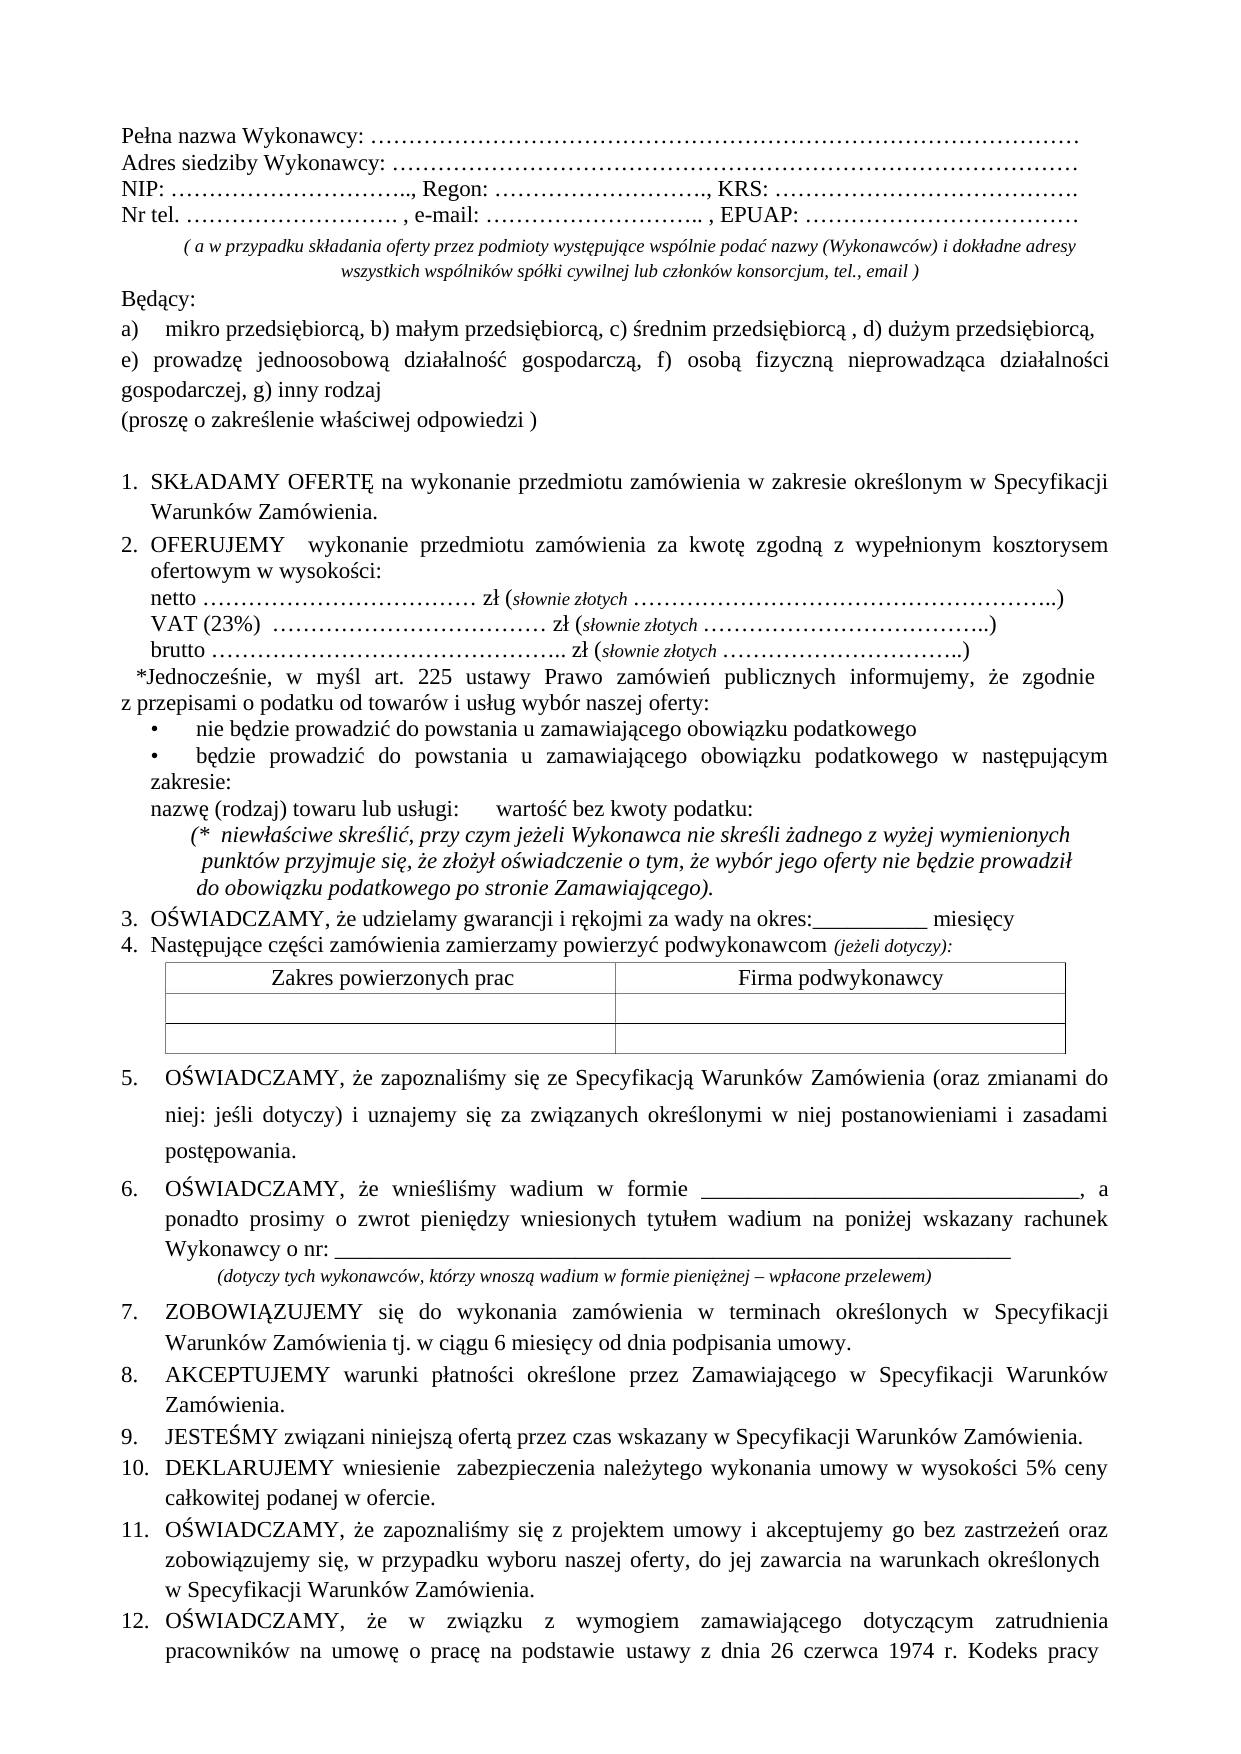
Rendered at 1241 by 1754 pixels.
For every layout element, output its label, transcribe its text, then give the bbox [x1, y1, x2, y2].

text NIP: ………………………….., Regon: ………………………., KRS: …………………………………. [121, 175, 1110, 201]
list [121, 1607, 1110, 1663]
list DEKLARUJEMY wniesienie zabezpieczenia należytego wykonania umowy w wysokości 5% ceny całkowitej podanej w ofercie. [121, 1453, 1110, 1510]
text Zakres powierzonych prac Firma podwykonawcy [271, 964, 1110, 990]
text Pełna nazwa Wykonawcy: ………………………………………………………………………………… [121, 122, 1110, 148]
list OŚWIADCZAMY, że zapoznaliśmy się ze Specyfikacją Warunków Zamówienia (oraz zmianami do niej: jeśli dotyczy) i uznajemy się za związanych określonymi w niej postanowieniami i zasadami postępowania. [121, 1064, 1110, 1164]
text do obowiązku podatkowego po stronie Zamawiającego). [150, 874, 1110, 900]
text punktów przyjmuje się, że złożył oświadczenie o tym, że wybór jego oferty nie będzie prowadził [150, 847, 1110, 874]
text • będzie prowadzić do powstania u zamawiającego obowiązku podatkowego w następującym zakresie: [150, 742, 1110, 794]
text (dotyczy tych wykonawców, którzy wnoszą wadium w formie pieniężnej – wpłacone przelewem) [217, 1265, 1110, 1287]
list OŚWIADCZAMY, że udzielamy gwarancji i rękojmi za wady na okres:__________ miesięcy [121, 905, 1110, 931]
list e) prowadzę jednoosobową działalność gospodarczą, f) osobą fizyczną nieprowadząca działalności gospodarczej, g) inny rodzaj [121, 346, 1110, 402]
list (proszę o zakreślenie właściwej odpowiedzi ) [121, 406, 1110, 432]
text nazwę (rodzaj) towaru lub usługi: wartość bez kwoty podatku: [150, 794, 1110, 821]
text Będący: [121, 285, 1110, 312]
text ( a w przypadku składania oferty przez podmioty występujące wspólnie podać nazwy (Wykonawców) i dokładne adresy wszystkich wspólników spółki cywilnej lub członków konsorcjum, tel., email ) [150, 235, 1110, 282]
list Następujące części zamówienia zamierzamy powierzyć podwykonawcom (jeżeli dotyczy): [121, 931, 1110, 957]
list ZOBOWIĄZUJEMY się do wykonania zamówienia w terminach określonych w Specyfikacji Warunków Zamówienia tj. w ciągu 6 miesięcy od dnia podpisania umowy. [121, 1298, 1110, 1355]
list mikro przedsiębiorcą, b) małym przedsiębiorcą, c) średnim przedsiębiorcą , d) dużym przedsiębiorcą, [121, 315, 1110, 342]
list SKŁADAMY OFERTĘ na wykonanie przedmiotu zamówienia w zakresie określonym w Specyfikacji Warunków Zamówienia. [121, 468, 1110, 525]
list AKCEPTUJEMY warunki płatności określone przez Zamawiającego w Specyfikacji Warunków Zamówienia. [121, 1361, 1110, 1417]
text • nie będzie prowadzić do powstania u zamawiającego obowiązku podatkowego [150, 716, 1110, 742]
list OŚWIADCZAMY, że wnieśliśmy wadium w formie _________________________________, a ponadto prosimy o zwrot pieniędzy wniesionych tytułem wadium na poniżej wskazany rachunek Wykonawcy o nr: ___________________________________________________________ [121, 1174, 1110, 1261]
list OŚWIADCZAMY, że zapoznaliśmy się z projektem umowy i akceptujemy go bez zastrzeżeń oraz zobowiązujemy się, w przypadku wyboru naszej oferty, do jej zawarcia na warunkach określonych w Specyfikacji Warunków Zamówienia. [121, 1516, 1110, 1603]
picture [163, 961, 1068, 1056]
text (* niewłaściwe skreślić, przy czym jeżeli Wykonawca nie skreśli żadnego z wyżej wymienionych [150, 821, 1110, 847]
text brutto ……………………………………….. zł (słownie złotych …………………………..) [150, 636, 1110, 663]
list JESTEŚMY związani niniejszą ofertą przez czas wskazany w Specyfikacji Warunków Zamówienia. [121, 1423, 1110, 1450]
list OFERUJEMY wykonanie przedmiotu zamówienia za kwotę zgodną z wypełnionym kosztorysem ofertowym w wysokości: [121, 531, 1110, 584]
text *Jednocześnie, w myśl art. 225 ustawy Prawo zamówień publicznych informujemy, że zgodnie z przepisami o podatku od towarów i usług wybór naszej oferty: [121, 663, 1110, 716]
text VAT (23%) ……………………………… zł (słownie złotych ………………………………..) [150, 610, 1110, 636]
text netto ……………………………… zł (słownie złotych ………………………………………………..) [150, 584, 1110, 610]
text Adres siedziby Wykonawcy: ……………………………………………………………………………… [121, 148, 1110, 175]
text Nr tel. ………………………. , e-mail: ……………………….. , EPUAP: ……………………………… [121, 201, 1110, 228]
